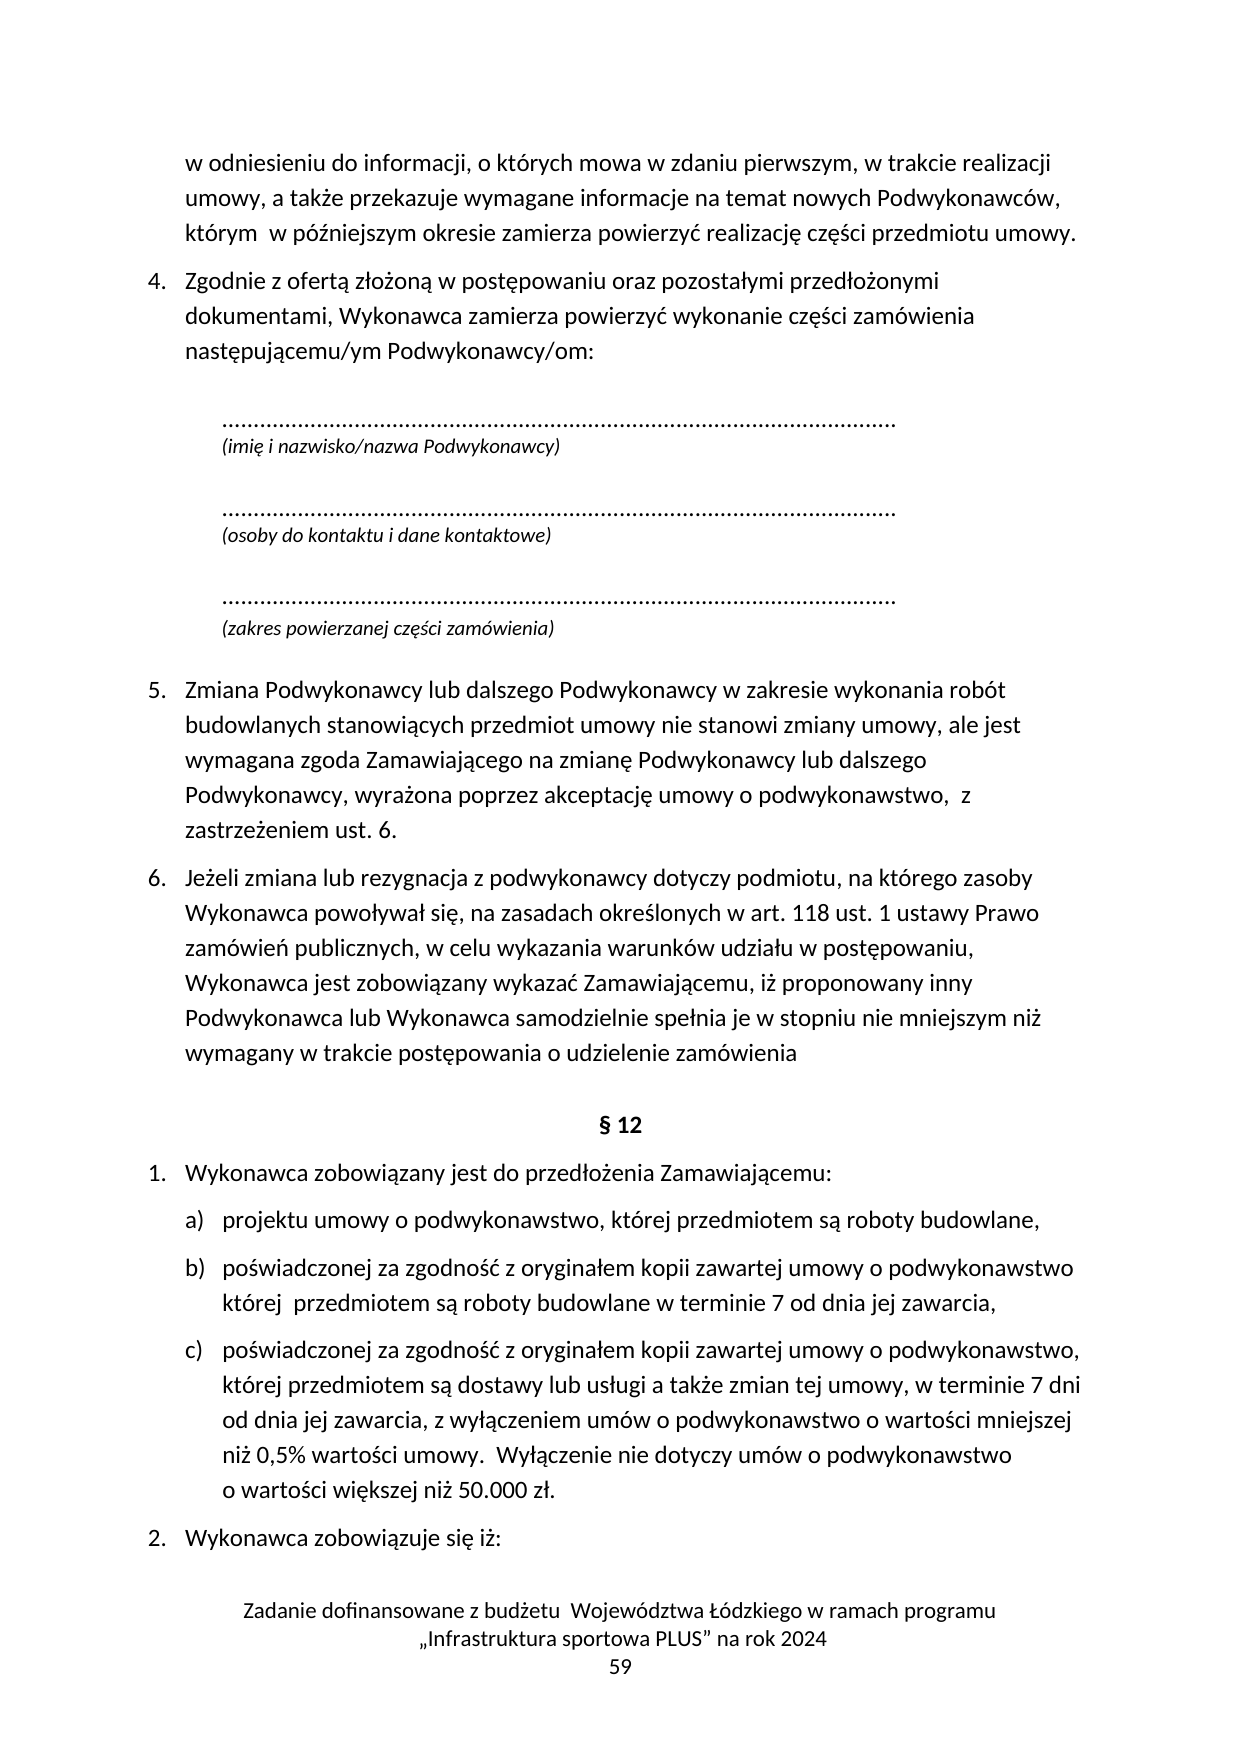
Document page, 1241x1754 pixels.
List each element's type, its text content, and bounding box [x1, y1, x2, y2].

text ........................................................................................................... [148, 403, 1093, 433]
text ........................................................................................................... (zakres powierzanej części zamówienia) [148, 580, 1093, 641]
text ........................................................................................................... [148, 492, 1093, 522]
list Zgodnie z ofertą złożoną w postępowaniu oraz pozostałymi przedłożonymi dokumentami, Wykonawca zamierza powierzyć wykonanie części zamówienia następującemu/ym Podwykonawcy/om: [148, 265, 1093, 366]
list Jeżeli zmiana lub rezygnacja z podwykonawcy dotyczy podmiotu, na którego zasoby Wykonawca powoływał się, na zasadach określonych w art. 118 ust. 1 ustawy Prawo zamówień publicznych, w celu wykazania warunków udziału w postępowaniu, Wykonawca jest zobowiązany wykazać Zamawiającemu, iż proponowany inny Podwykonawca lub Wykonawca samodzielnie spełnia je w stopniu nie mniejszym niż wymagany w trakcie postępowania o udzielenie zamówienia [148, 862, 1093, 1067]
list Wykonawca zobowiązuje się iż: [148, 1522, 1093, 1552]
list Wykonawca zobowiązany jest do przedłożenia Zamawiającemu: [148, 1157, 1093, 1187]
list Zmiana Podwykonawcy lub dalszego Podwykonawcy w zakresie wykonania robót budowlanych stanowiących przedmiot umowy nie stanowi zmiany umowy, ale jest wymagana zgoda Zamawiającego na zmianę Podwykonawcy lub dalszego Podwykonawcy, wyrażona poprzez akceptację umowy o podwykonawstwo, z zastrzeżeniem ust. 6. [148, 674, 1093, 845]
text (imię i nazwisko/nazwa Podwykonawcy) [148, 433, 1093, 459]
list projektu umowy o podwykonawstwo, której przedmiotem są roboty budowlane, [185, 1204, 1093, 1235]
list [148, 148, 1093, 248]
text (osoby do kontaktu i dane kontaktowe) [148, 522, 1093, 548]
list poświadczonej za zgodność z oryginałem kopii zawartej umowy o podwykonawstwo której przedmiotem są roboty budowlane w terminie 7 od dnia jej zawarcia, [185, 1252, 1093, 1317]
text § 12 [148, 1109, 1093, 1140]
list poświadczonej za zgodność z oryginałem kopii zawartej umowy o podwykonawstwo, której przedmiotem są dostawy lub usługi a także zmian tej umowy, w terminie 7 dni od dnia jej zawarcia, z wyłączeniem umów o podwykonawstwo o wartości mniejszej niż 0,5% wartości umowy. Wyłączenie nie dotyczy umów o podwykonawstwo o wartości większej niż 50.000 zł. [185, 1334, 1093, 1505]
